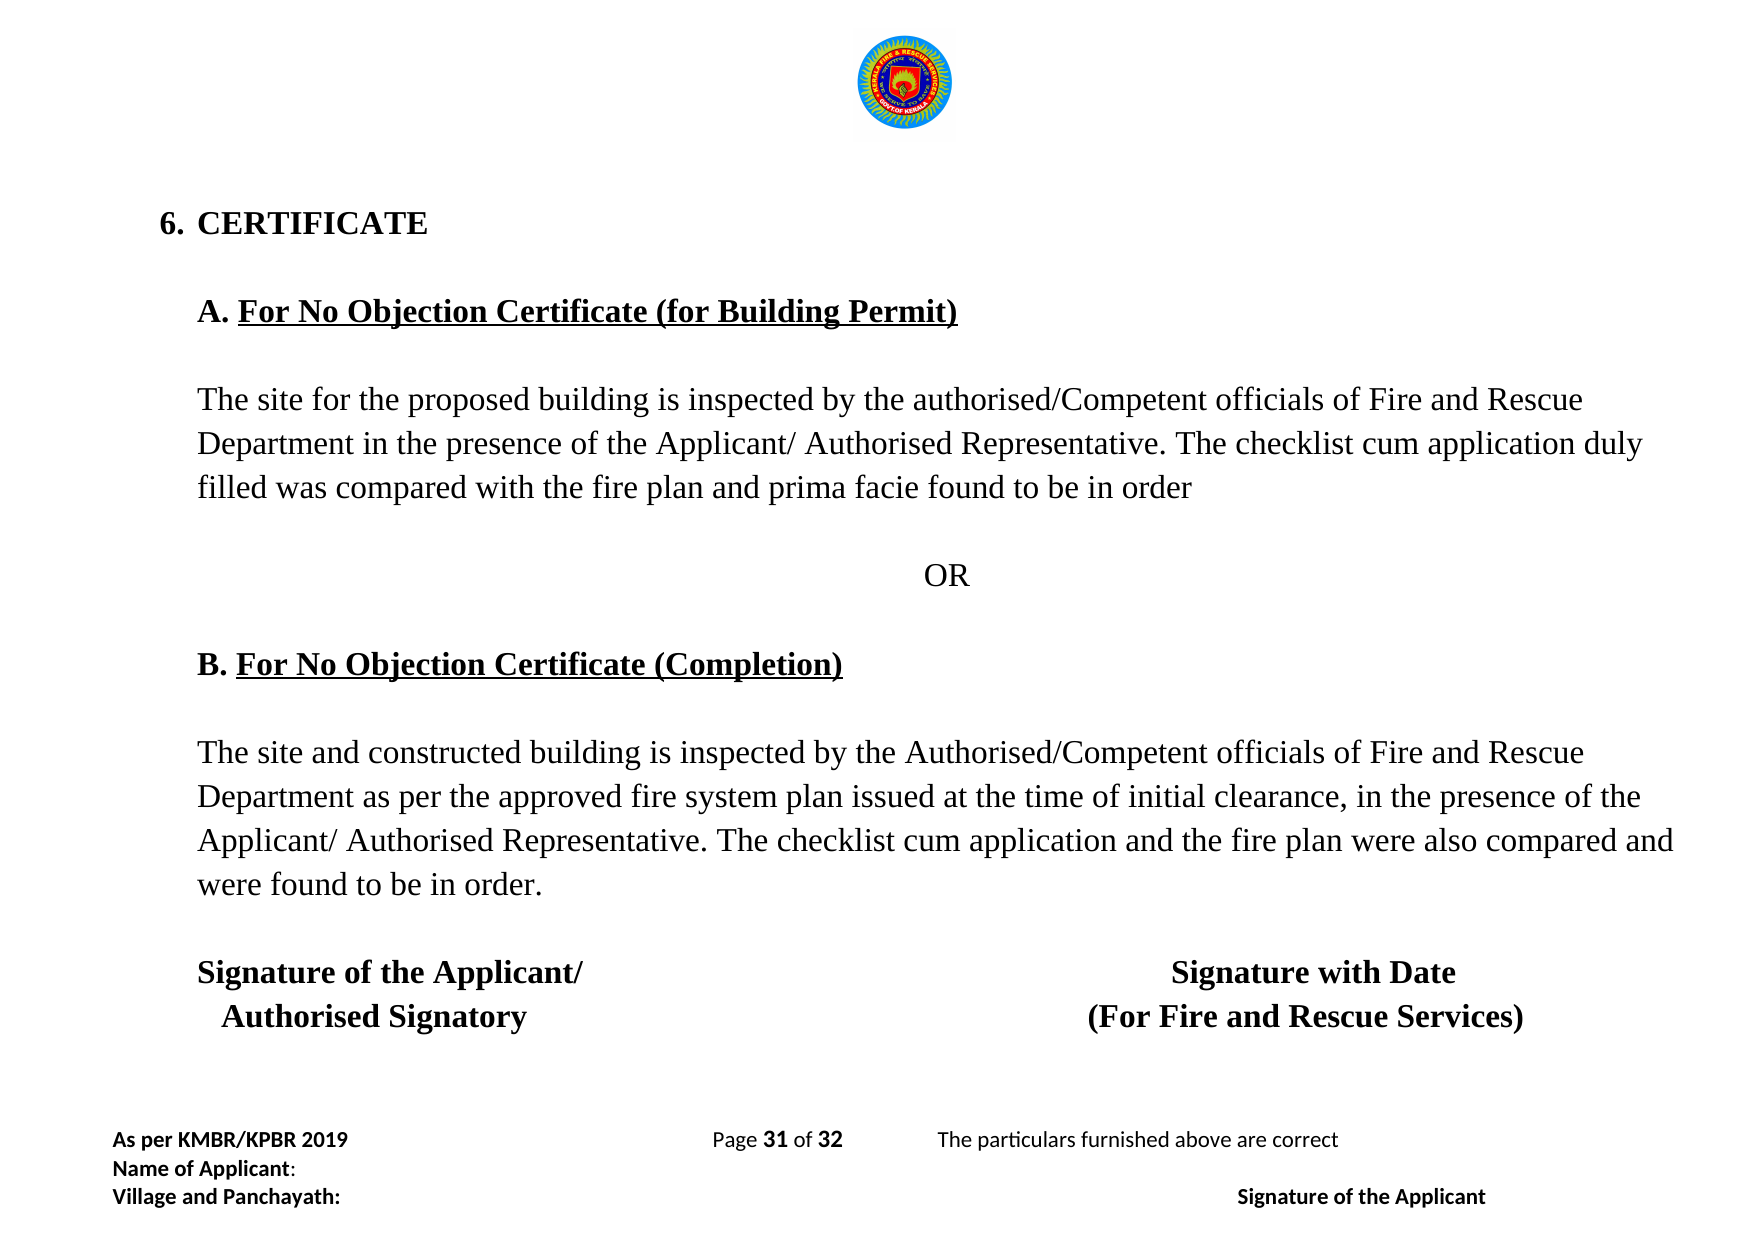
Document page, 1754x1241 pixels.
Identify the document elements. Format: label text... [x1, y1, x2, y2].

list B. For No Objection Certificate (Completion) [197, 644, 1697, 682]
list Signature of the Applicant/ Signature with Date [197, 952, 1697, 991]
list CERTIFICATE [159, 203, 1697, 241]
picture [853, 28, 957, 142]
list The site and constructed building is inspected by the Authorised/Competent officials of Fire and Rescue Department as per the approved fire system plan issued at the time of initial clearance, in the presence of the Applicant/ Authorised Representative. The checklist cum application and the fire plan were also compared and were found to be in order. [197, 732, 1697, 902]
text Authorised Signatory (For Fire and Rescue Services) [112, 996, 1697, 1034]
list A. For No Objection Certificate (for Building Permit) [197, 291, 1697, 329]
list The site for the proposed building is inspected by the authorised/Competent officials of Fire and Rescue Department in the presence of the Applicant/ Authorised Representative. The checklist cum application duly filled was compared with the fire plan and prima facie found to be in order [197, 379, 1697, 506]
list OR [197, 556, 1697, 594]
